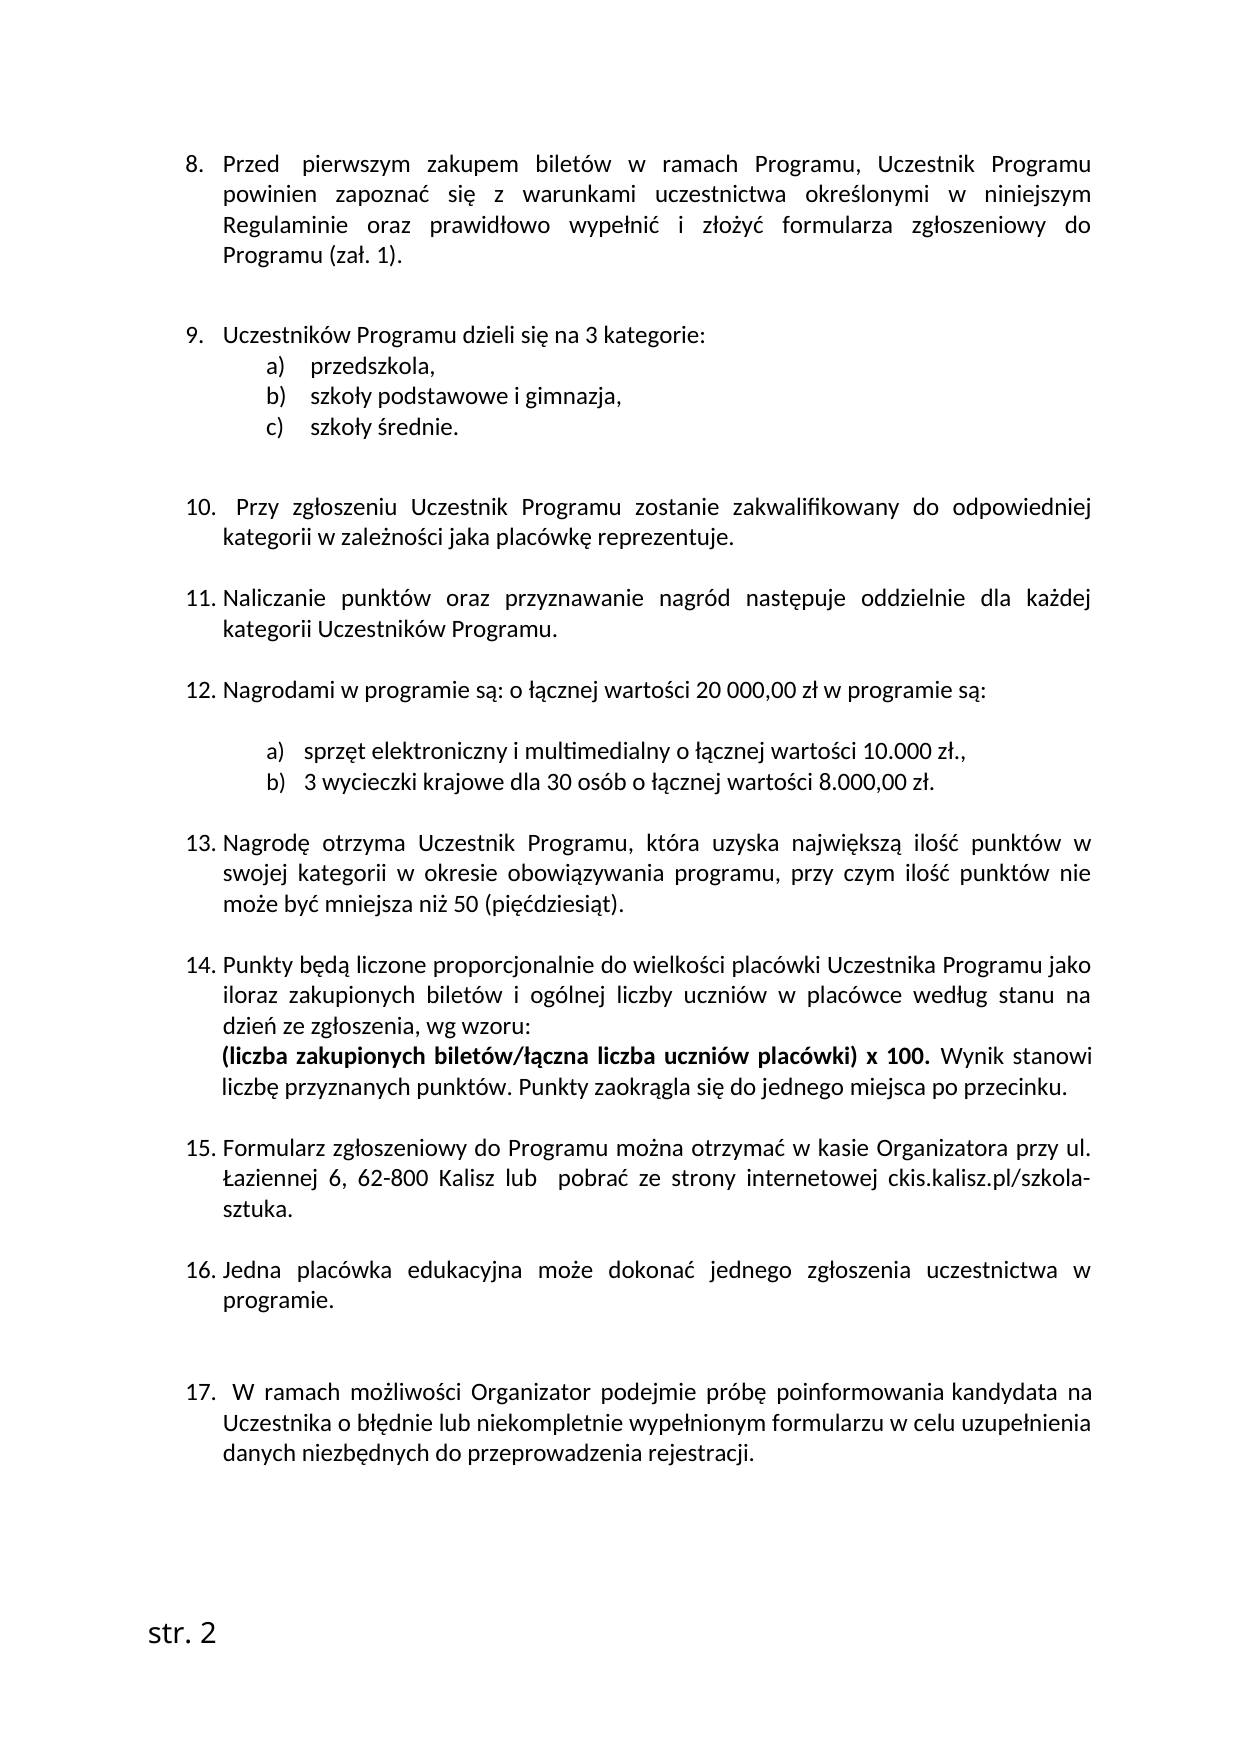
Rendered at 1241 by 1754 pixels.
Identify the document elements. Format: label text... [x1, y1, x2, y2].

list W ramach możliwości Organizator podejmie próbę poinformowania kandydata na Uczestnika o błędnie lub niekompletnie wypełnionym formularzu w celu uzupełnienia danych niezbędnych do przeprowadzenia rejestracji. [185, 1376, 1092, 1468]
list Nagrodami w programie są: o łącznej wartości 20 000,00 zł w programie są: [185, 674, 1092, 705]
list szkoły podstawowe i gimnazja, [266, 380, 1092, 411]
list Jedna placówka edukacyjna może dokonać jednego zgłoszenia uczestnictwa w programie. [185, 1254, 1092, 1315]
text (liczba zakupionych biletów/łączna liczba uczniów placówki) x 100. Wynik stanowi liczbę przyznanych punktów. Punkty zaokrągla się do jednego miejsca po przecinku. [221, 1040, 1092, 1101]
list Punkty będą liczone proporcjonalnie do wielkości placówki Uczestnika Programu jako iloraz zakupionych biletów i ogólnej liczby uczniów w placówce według stanu na dzień ze zgłoszenia, wg wzoru: [185, 949, 1092, 1040]
list Nagrodę otrzyma Uczestnik Programu, która uzyska największą ilość punktów w swojej kategorii w okresie obowiązywania programu, przy czym ilość punktów nie może być mniejsza niż 50 (pięćdziesiąt). [185, 827, 1092, 918]
list Przed pierwszym zakupem biletów w ramach Programu, Uczestnik Programu powinien zapoznać się z warunkami uczestnictwa określonymi w niniejszym Regulaminie oraz prawidłowo wypełnić i złożyć formularza zgłoszeniowy do Programu (zał. 1). [185, 148, 1092, 270]
list Przy zgłoszeniu Uczestnik Programu zostanie zakwalifikowany do odpowiedniej kategorii w zależności jaka placówkę reprezentuje. [185, 491, 1092, 552]
list Naliczanie punktów oraz przyznawanie nagród następuje oddzielnie dla każdej kategorii Uczestników Programu. [185, 583, 1092, 644]
list 3 wycieczki krajowe dla 30 osób o łącznej wartości 8.000,00 zł. [266, 766, 1092, 796]
list Uczestników Programu dzieli się na 3 kategorie: [185, 319, 1092, 350]
list szkoły średnie. [266, 411, 1092, 441]
list przedszkola, [266, 350, 1092, 380]
list Formularz zgłoszeniowy do Programu można otrzymać w kasie Organizatora przy ul. Łaziennej 6, 62-800 Kalisz lub pobrać ze strony internetowej ckis.kalisz.pl/szkola-sztuka. [185, 1132, 1092, 1223]
list sprzęt elektroniczny i multimedialny o łącznej wartości 10.000 zł., [266, 735, 1092, 766]
